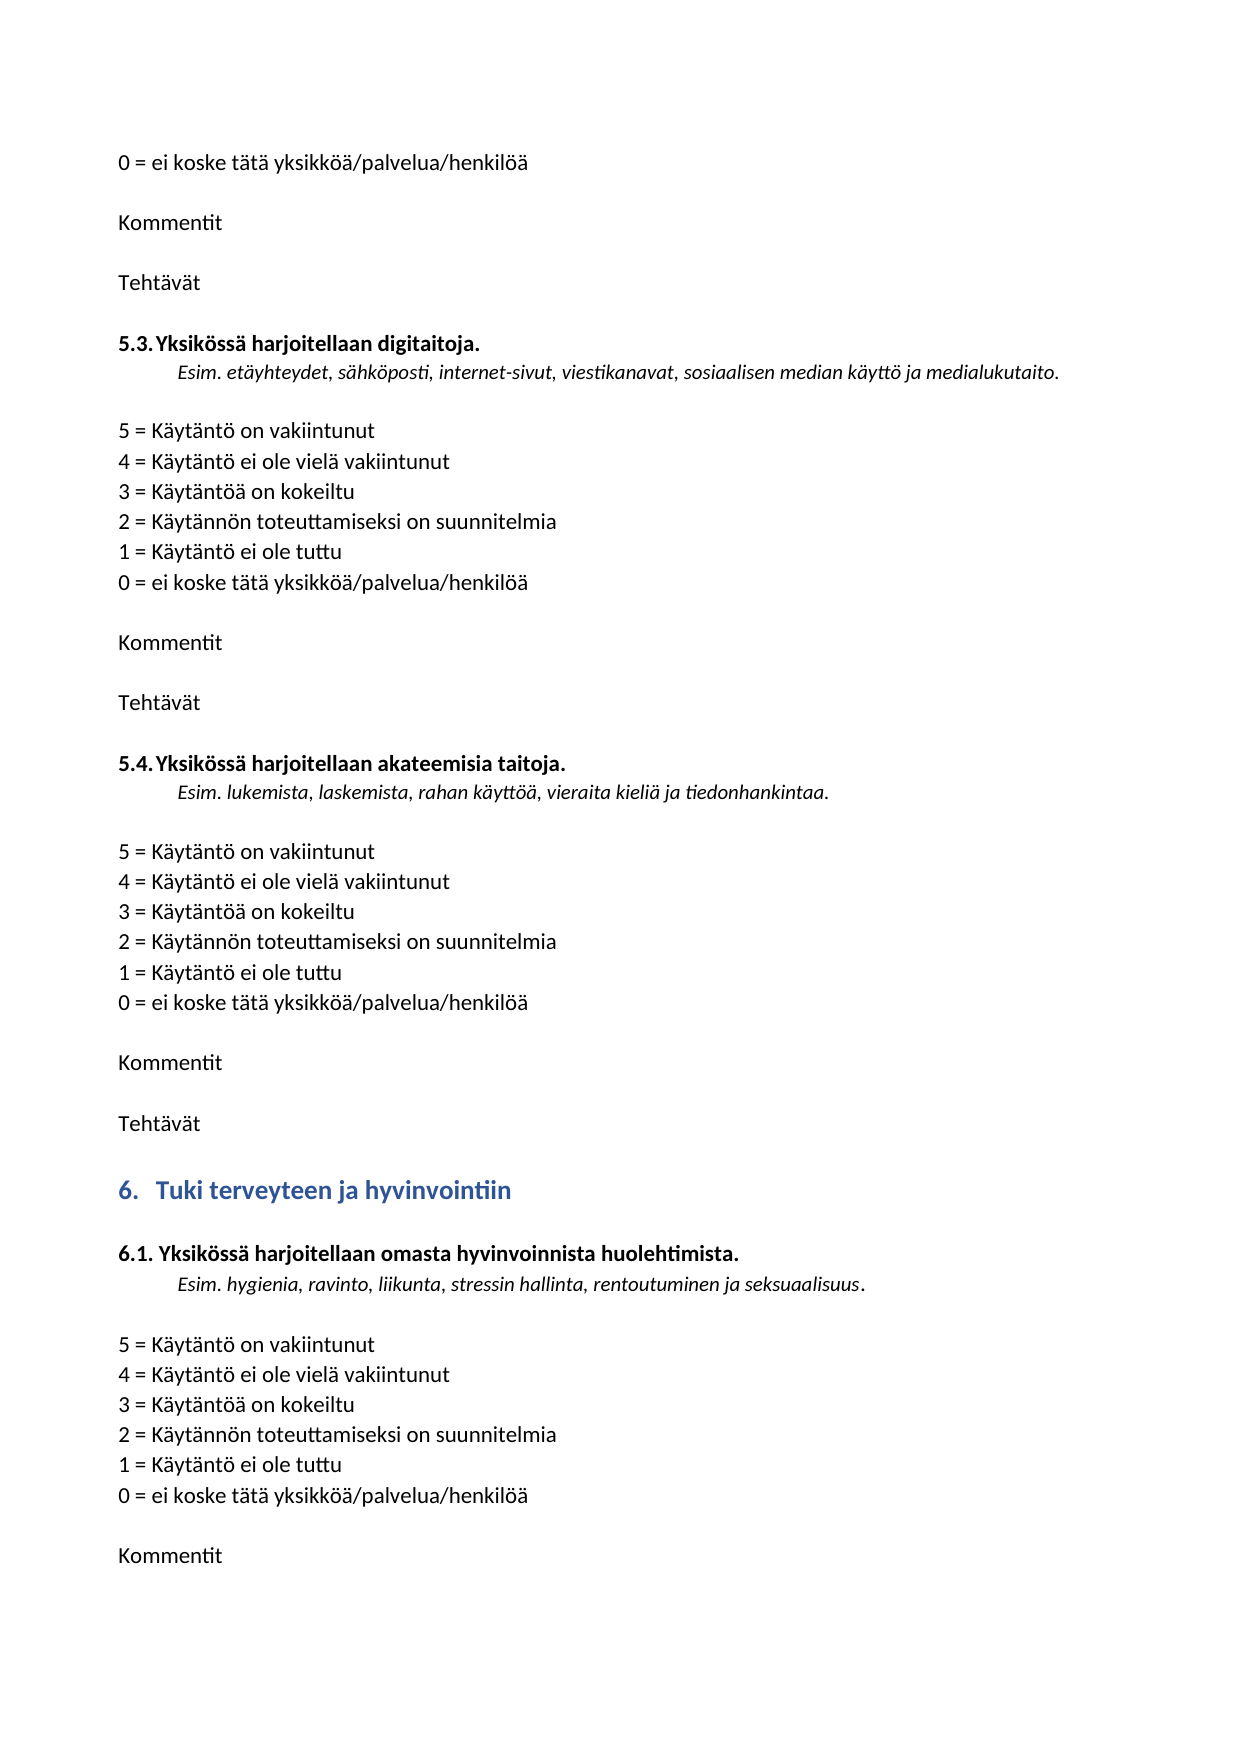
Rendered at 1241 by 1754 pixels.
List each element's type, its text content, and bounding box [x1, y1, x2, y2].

text 1 = Käytäntö ei ole tuttu [118, 537, 1122, 566]
list Yksikössä harjoitellaan akateemisia taitoja. [118, 749, 1122, 777]
text Kommentit [118, 628, 1122, 656]
text Tehtävät [118, 1109, 1122, 1137]
list Yksikössä harjoitellaan digitaitoja. [118, 329, 1122, 357]
text Kommentit [118, 1048, 1122, 1076]
text 4 = Käytäntö ei ole vielä vakiintunut [118, 447, 1122, 475]
text Kommentit [118, 1541, 1122, 1569]
text Kommentit [118, 208, 1122, 236]
text 1 = Käytäntö ei ole tuttu [118, 1451, 1122, 1478]
text 0 = ei koske tätä yksikköä/palvelua/henkilöä [118, 148, 1122, 176]
text 2 = Käytännön toteuttamiseksi on suunnitelmia [118, 927, 1122, 955]
text 2 = Käytännön toteuttamiseksi on suunnitelmia [118, 1420, 1122, 1448]
text 0 = ei koske tätä yksikköä/palvelua/henkilöä [118, 1481, 1122, 1509]
text 0 = ei koske tätä yksikköä/palvelua/henkilöä [118, 988, 1122, 1016]
subtitle Tuki terveyteen ja hyvinvointiin [118, 1173, 1122, 1206]
text 5 = Käytäntö on vakiintunut [118, 1330, 1122, 1358]
text 5 = Käytäntö on vakiintunut [118, 837, 1122, 865]
text Tehtävät [118, 688, 1122, 717]
text Esim. etäyhteydet, sähköposti, internet-sivut, viestikanavat, sosiaalisen median käyttö ja medialukutaito. [177, 359, 1122, 384]
text Esim. lukemista, laskemista, rahan käyttöä, vieraita kieliä ja tiedonhankintaa. [177, 779, 1122, 804]
text 4 = Käytäntö ei ole vielä vakiintunut [118, 1360, 1122, 1388]
text Tehtävät [118, 268, 1122, 296]
text 0 = ei koske tätä yksikköä/palvelua/henkilöä [118, 568, 1122, 596]
text 4 = Käytäntö ei ole vielä vakiintunut [118, 867, 1122, 895]
text Esim. hygienia, ravinto, liikunta, stressin hallinta, rentoutuminen ja seksuaalisuus. [177, 1269, 1122, 1297]
text 3 = Käytäntöä on kokeiltu [118, 1390, 1122, 1418]
text 3 = Käytäntöä on kokeiltu [118, 897, 1122, 925]
text 2 = Käytännön toteuttamiseksi on suunnitelmia [118, 507, 1122, 535]
text 6.1. Yksikössä harjoitellaan omasta hyvinvoinnista huolehtimista. [118, 1239, 1122, 1267]
text 3 = Käytäntöä on kokeiltu [118, 477, 1122, 505]
text 1 = Käytäntö ei ole tuttu [118, 958, 1122, 986]
text 5 = Käytäntö on vakiintunut [118, 417, 1122, 445]
